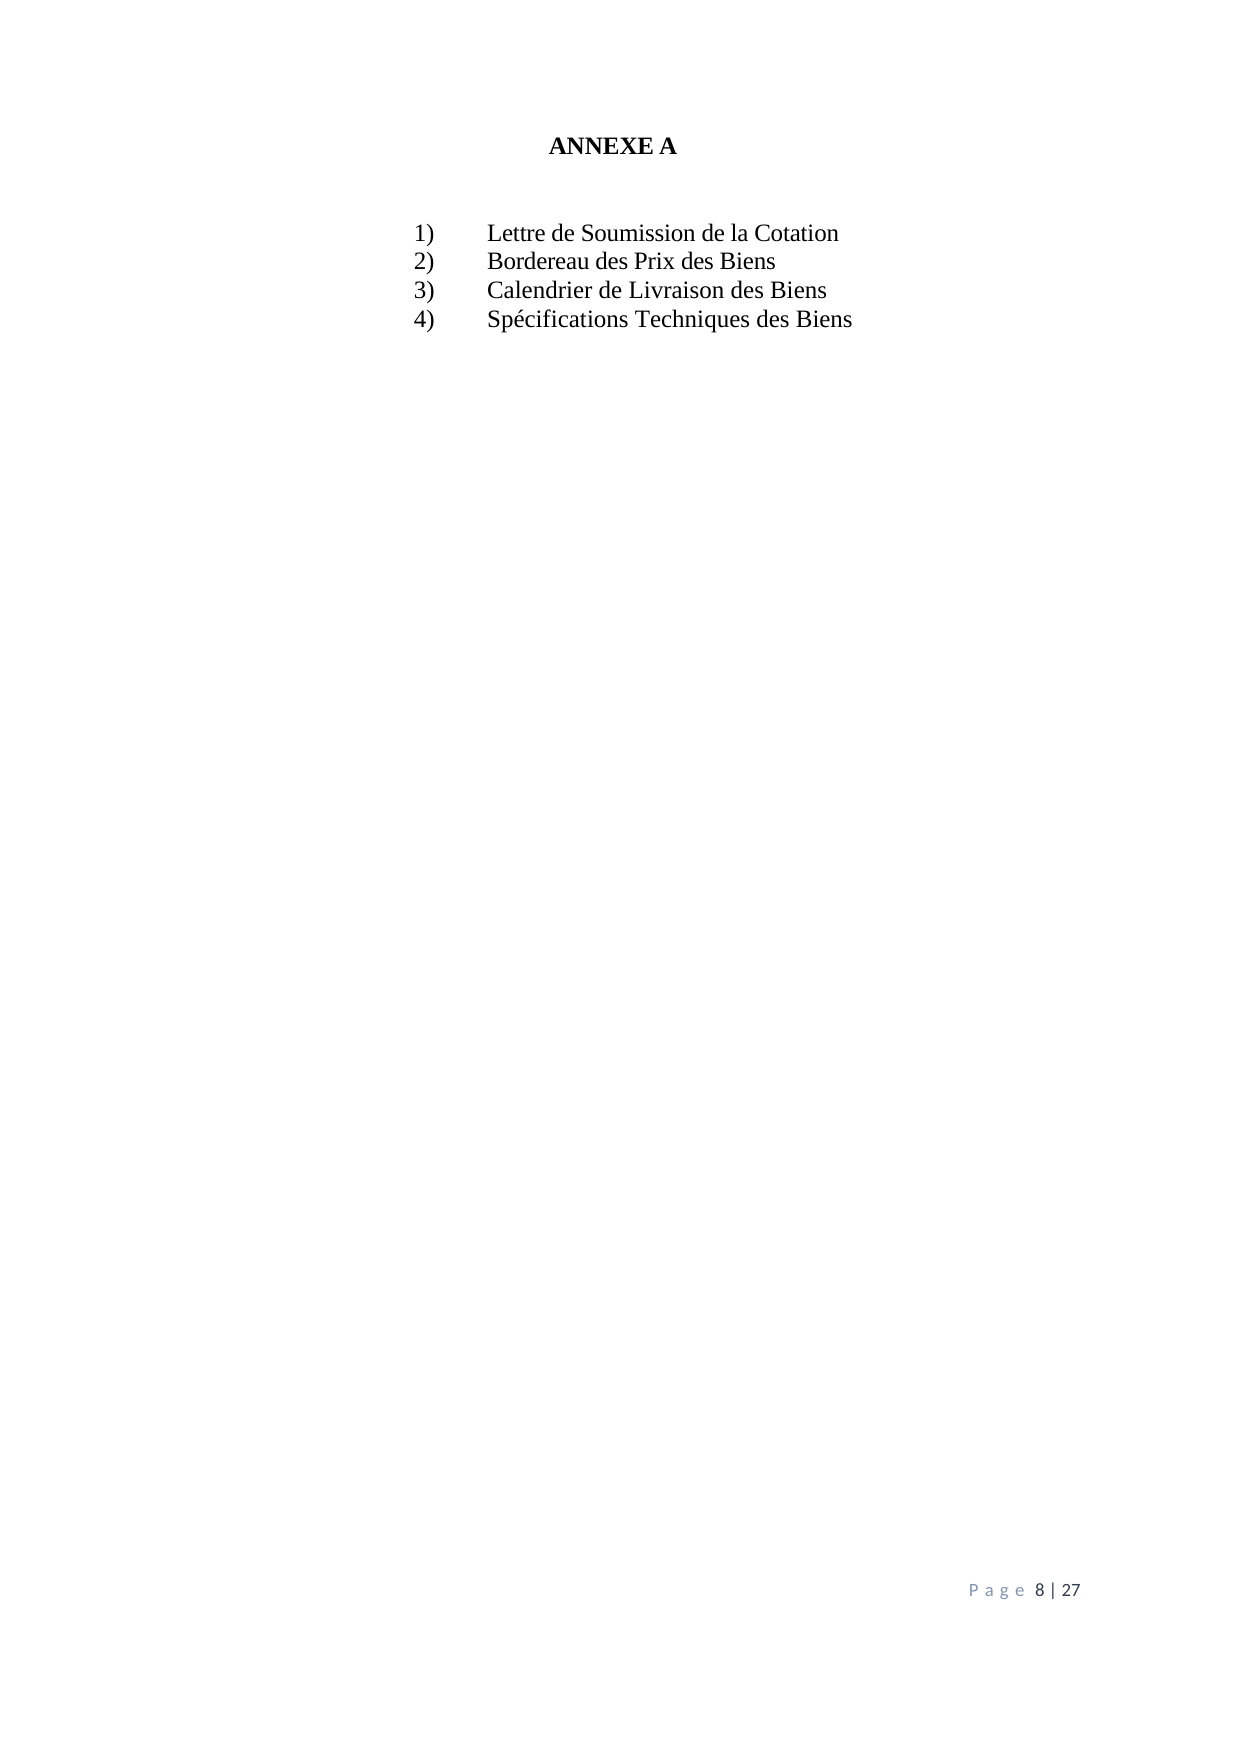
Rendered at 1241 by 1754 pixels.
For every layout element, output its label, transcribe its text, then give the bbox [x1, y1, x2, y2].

subtitle ANNEXE A [118, 131, 1107, 160]
list Spécifications Techniques des Biens [193, 304, 1107, 333]
list Bordereau des Prix des Biens [193, 246, 1107, 275]
list Calendrier de Livraison des Biens [193, 275, 1107, 304]
list Lettre de Soumission de la Cotation [193, 218, 1107, 246]
